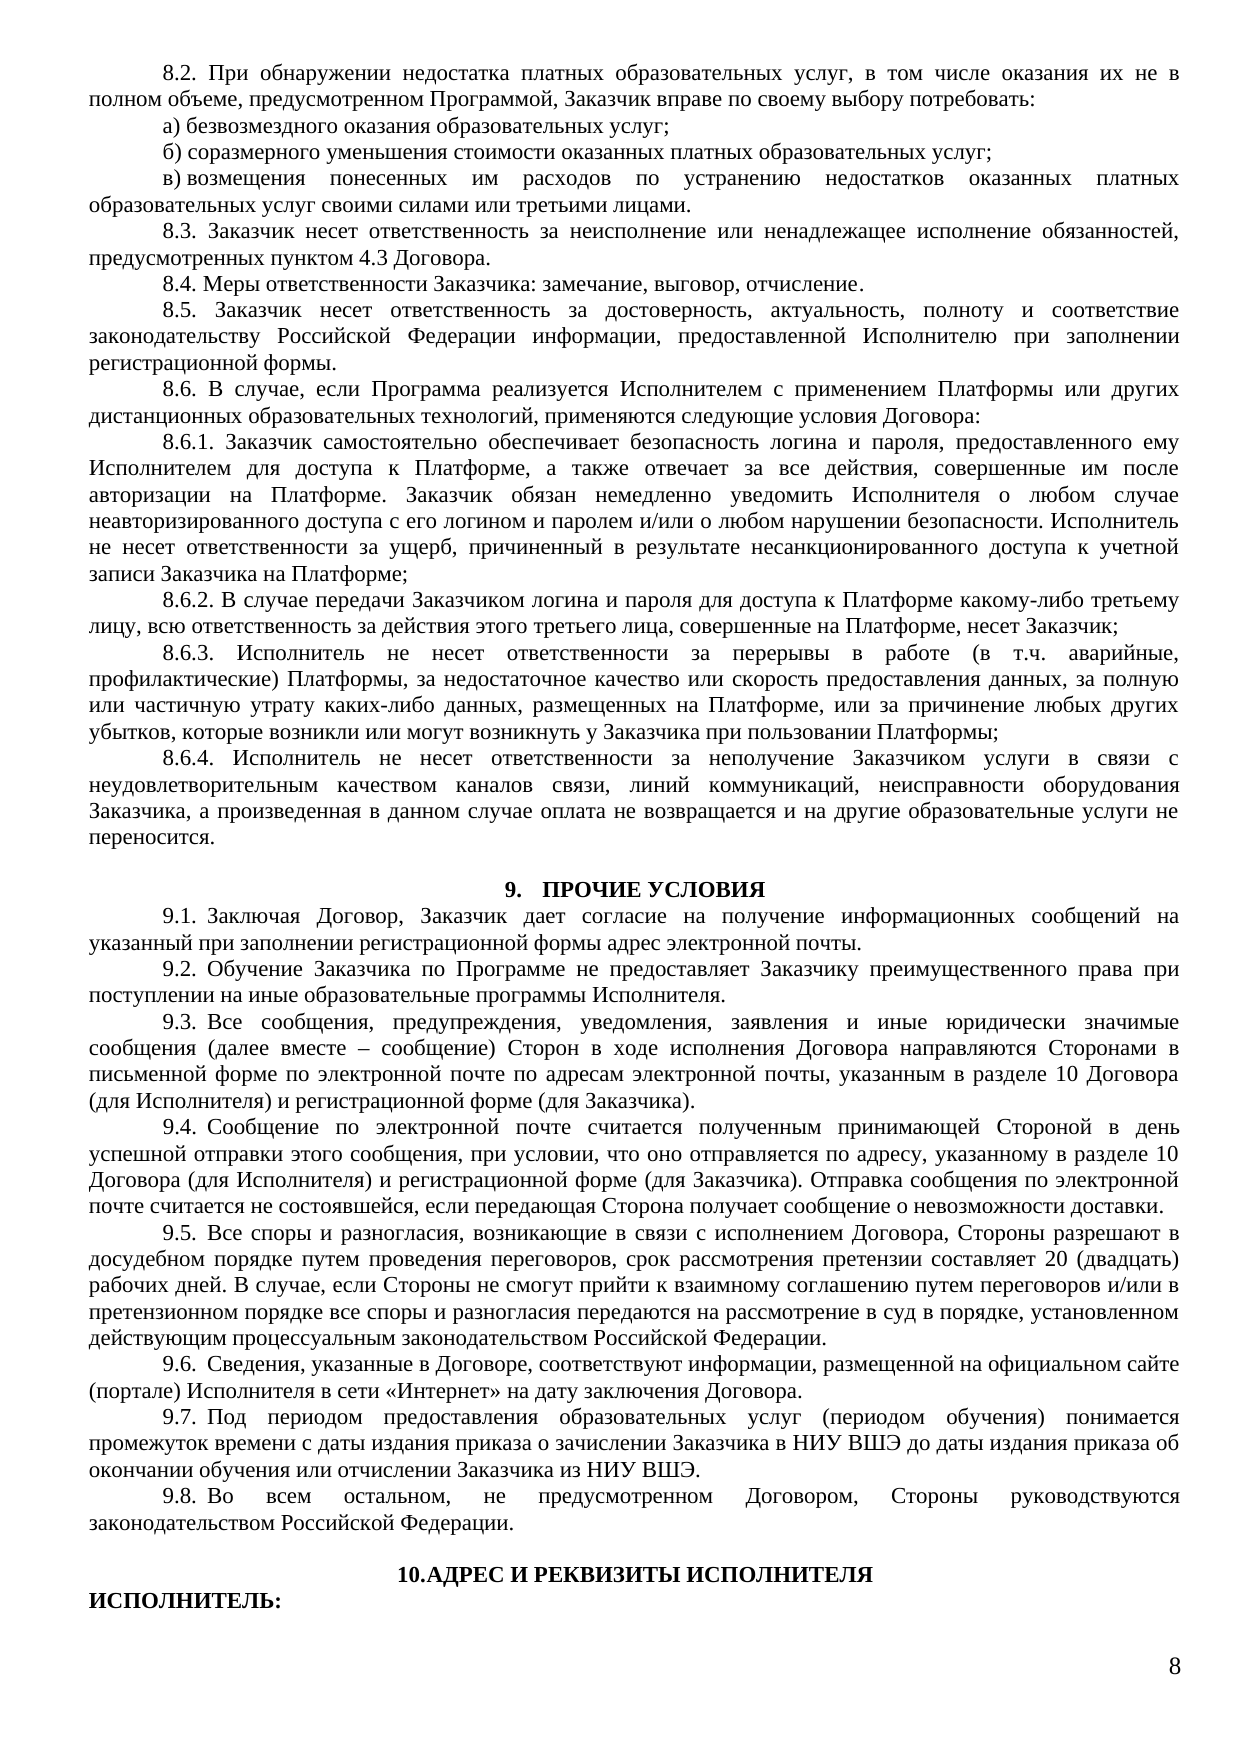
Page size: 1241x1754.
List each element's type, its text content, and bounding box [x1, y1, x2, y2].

list ПРОЧИЕ УСЛОВИЯ [89, 876, 1181, 902]
text б) соразмерного уменьшения стоимости оказанных платных образовательных услуг; [89, 138, 1181, 164]
list Обучение Заказчика по Программе не предоставляет Заказчику преимущественного права при поступлении на иные образовательные программы Исполнителя. [89, 955, 1181, 1008]
text 8.2. При обнаружении недостатка платных образовательных услуг, в том числе оказания их не в полном объеме, предусмотренном Программой, Заказчик вправе по своему выбору потребовать: [89, 59, 1181, 112]
text 8.6.2. В случае передачи Заказчиком логина и пароля для доступа к Платформе какому-либо третьему лицу, всю ответственность за действия этого третьего лица, совершенные на Платформе, несет Заказчик; [89, 586, 1181, 639]
text 8.6.4. Исполнитель не несет ответственности за неполучение Заказчиком услуги в связи с неудовлетворительным качеством каналов связи, линий коммуникаций, неисправности оборудования Заказчика, а произведенная в данном случае оплата не возвращается и на другие образовательные услуги не переносится. [89, 744, 1181, 850]
list Сведения, указанные в Договоре, соответствуют информации, размещенной на официальном сайте (портале) Исполнителя в сети «Интернет» на дату заключения Договора. [89, 1350, 1181, 1403]
text в) возмещения понесенных им расходов по устранению недостатков оказанных платных образовательных услуг своими силами или третьими лицами. [89, 164, 1181, 217]
text 8.3. Заказчик несет ответственность за неисполнение или ненадлежащее исполнение обязанностей, предусмотренных пунктом 4.3 Договора. [89, 217, 1181, 270]
list АДРЕС И РЕКВИЗИТЫ ИСПОЛНИТЕЛЯ [89, 1561, 1181, 1588]
list Сообщение по электронной почте считается полученным принимающей Стороной в день успешной отправки этого сообщения, при условии, что оно отправляется по адресу, указанному в разделе 10 Договора (для Исполнителя) и регистрационной форме (для Заказчика). Отправка сообщения по электронной почте считается не состоявшейся, если передающая Сторона получает сообщение о невозможности доставки. [89, 1113, 1181, 1219]
list Во всем остальном, не предусмотренном Договором, Стороны руководствуются законодательством Российской Федерации. [89, 1482, 1181, 1535]
text ИСПОЛНИТЕЛЬ: [89, 1588, 1181, 1614]
text 8.6. В случае, если Программа реализуется Исполнителем с применением Платформы или других дистанционных образовательных технологий, применяются следующие условия Договора: [89, 375, 1181, 428]
text 8.6.1. Заказчик самостоятельно обеспечивает безопасность логина и пароля, предоставленного ему Исполнителем для доступа к Платформе, а также отвечает за все действия, совершенные им после авторизации на Платформе. Заказчик обязан немедленно уведомить Исполнителя о любом случае неавторизированного доступа с его логином и паролем и/или о любом нарушении безопасности. Исполнитель не несет ответственности за ущерб, причиненный в результате несанкционированного доступа к учетной записи Заказчика на Платформе; [89, 428, 1181, 586]
list Все сообщения, предупреждения, уведомления, заявления и иные юридически значимые сообщения (далее вместе – сообщение) Сторон в ходе исполнения Договора направляются Сторонами в письменной форме по электронной почте по адресам электронной почты, указанным в разделе 10 Договора (для Исполнителя) и регистрационной форме (для Заказчика). [89, 1008, 1181, 1113]
text 8.5. Заказчик несет ответственность за достоверность, актуальность, полноту и соответствие законодательству Российской Федерации информации, предоставленной Исполнителю при заполнении регистрационной формы. [89, 296, 1181, 375]
text а) безвозмездного оказания образовательных услуг; [89, 112, 1181, 138]
list Все споры и разногласия, возникающие в связи с исполнением Договора, Стороны разрешают в досудебном порядке путем проведения переговоров, срок рассмотрения претензии составляет 20 (двадцать) рабочих дней. В случае, если Стороны не смогут прийти к взаимному соглашению путем переговоров и/или в претензионном порядке все споры и разногласия передаются на рассмотрение в суд в порядке, установленном действующим процессуальным законодательством Российской Федерации. [89, 1219, 1181, 1350]
text 8.4. Меры ответственности Заказчика: замечание, выговор, отчисление. [89, 270, 1181, 296]
list Под периодом предоставления образовательных услуг (периодом обучения) понимается промежуток времени с даты издания приказа о зачислении Заказчика в НИУ ВШЭ до даты издания приказа об окончании обучения или отчислении Заказчика из НИУ ВШЭ. [89, 1403, 1181, 1482]
text 8.6.3. Исполнитель не несет ответственности за перерывы в работе (в т.ч. аварийные, профилактические) Платформы, за недостаточное качество или скорость предоставления данных, за полную или частичную утрату каких-либо данных, размещенных на Платформе, или за причинение любых других убытков, которые возникли или могут возникнуть у Заказчика при пользовании Платформы; [89, 639, 1181, 744]
list Заключая Договор, Заказчик дает согласие на получение информационных сообщений на указанный при заполнении регистрационной формы адрес электронной почты. [89, 902, 1181, 955]
